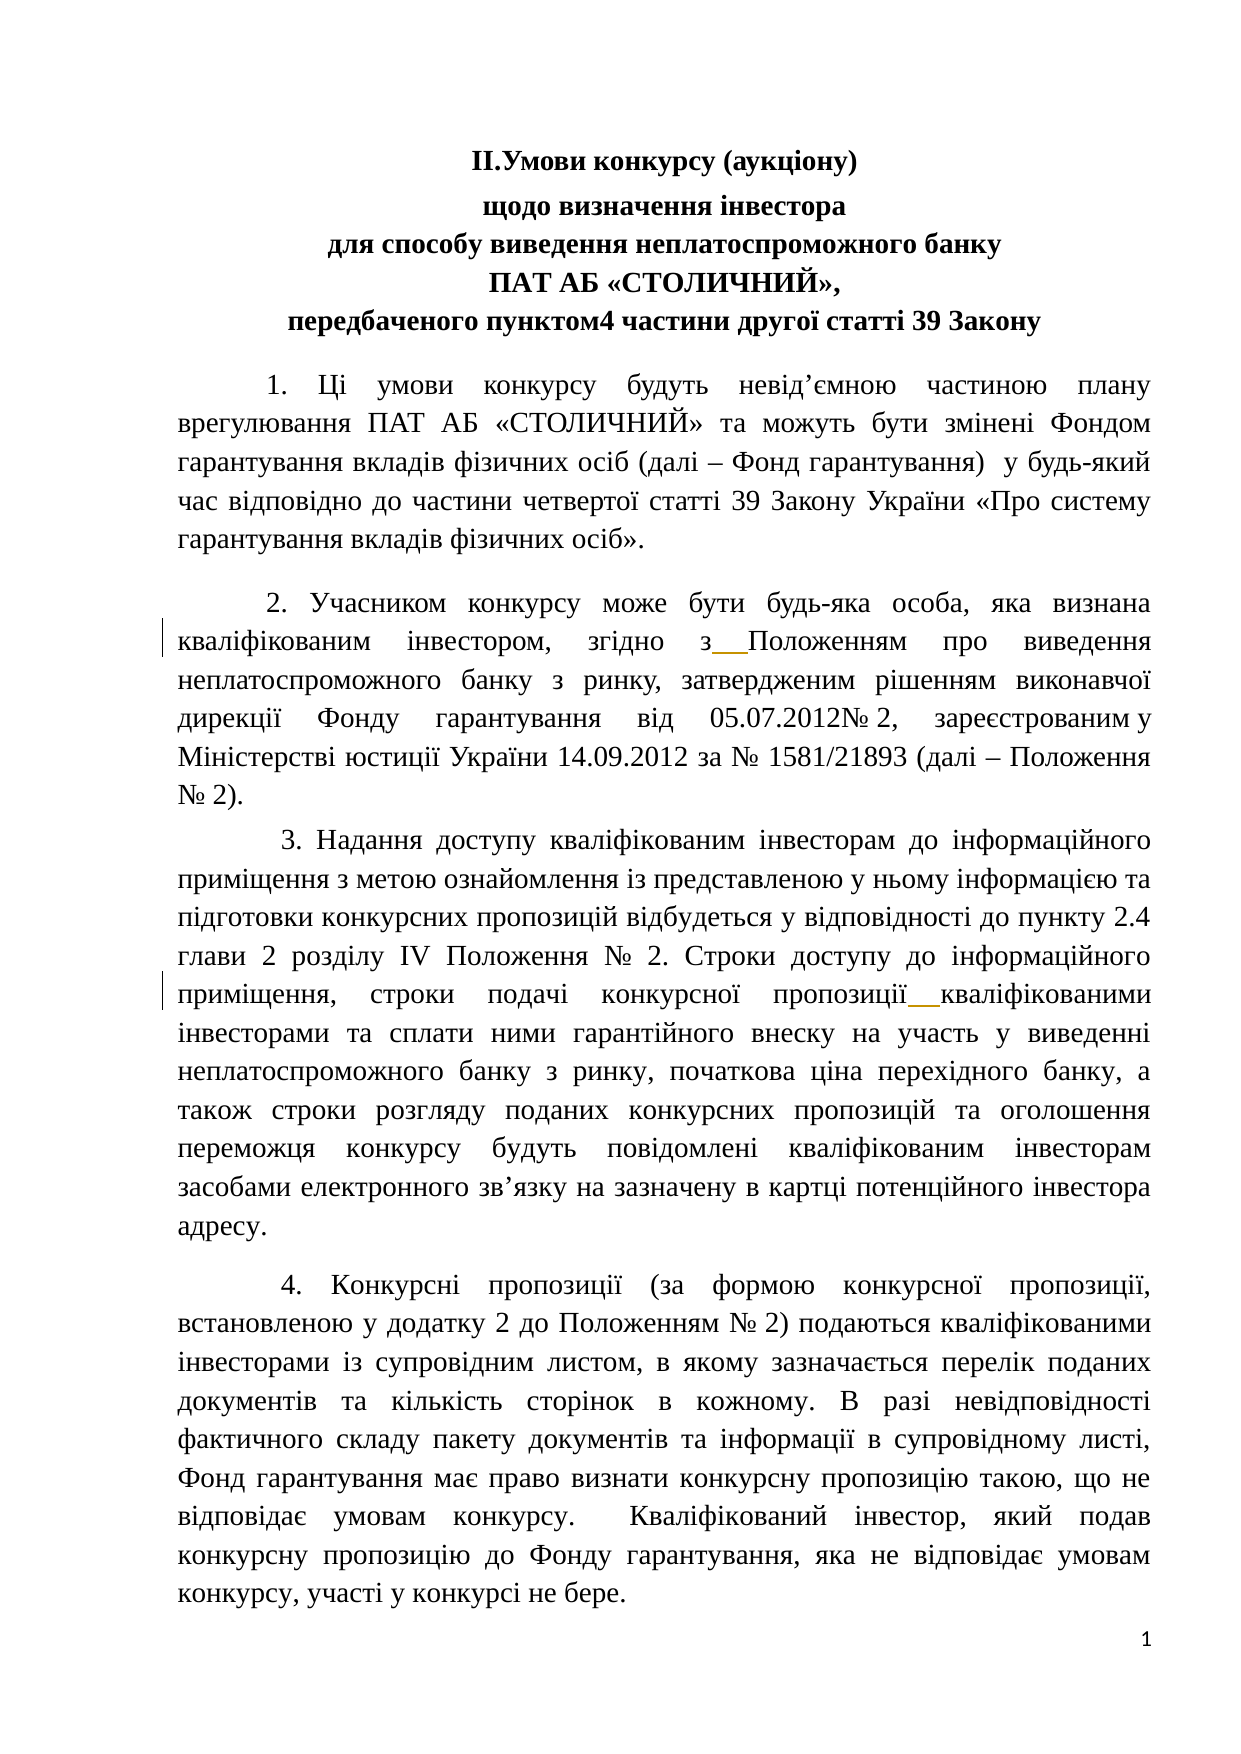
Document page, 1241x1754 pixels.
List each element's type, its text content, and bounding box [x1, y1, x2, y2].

text для способу виведення неплатоспроможного банку [177, 226, 1152, 260]
text щодо визначення інвестора [177, 188, 1152, 221]
text передбаченого пунктом4 частини другої статті 39 Закону [177, 303, 1152, 337]
text 3. Надання доступу кваліфікованим інвесторам до інформаційного приміщення з метою ознайомлення із представленою у ньому інформацією та підготовки конкурсних пропозицій відбудеться у відповідності до пункту 2.4 глави 2 розділу IV Положення № 2. Строки доступу до інформаційного приміщення, cтроки подачі конкурсної пропозиціїкваліфікованими інвесторами та сплати ними гарантійного внеску на участь у виведенні неплатоспроможного банку з ринку, початкова ціна перехідного банку, а також строки розгляду поданих конкурсних пропозицій та оголошення переможця конкурсу будуть повідомлені кваліфікованим інвесторам засобами електронного зв’язку на зазначену в картці потенційного інвестора адресу. [177, 822, 1152, 1241]
text 4. Конкурсні пропозиції (за формою конкурсної пропозиції, встановленою у додатку 2 до Положенням № 2) подаються кваліфікованими інвесторами із супровідним листом, в якому зазначається перелік поданих документів та кількість сторінок в кожному. В разі невідповідності фактичного складу пакету документів та інформації в супровідному листі, Фонд гарантування має право визнати конкурсну пропозицію такою, що не відповідає умовам конкурсу. Кваліфікований інвестор, який подав конкурсну пропозицію до Фонду гарантування, яка не відповідає умовам конкурсу, участі у конкурсі не бере. [177, 1267, 1152, 1609]
subtitle II.Умови конкурсу (аукціону) [177, 143, 1152, 177]
text ПАТ АБ «СТОЛИЧНИЙ», [177, 265, 1152, 298]
subtitle 1. Ці умови конкурсу будуть невід’ємною частиною плану врегулювання ПАТ АБ «СТОЛИЧНИЙ» та можуть бути змінені Фондом гарантування вкладів фізичних осіб (далі – Фонд гарантування) у будь-який час відповідно до частини четвертої статті 39 Закону України «Про систему гарантування вкладів фізичних осіб». [177, 367, 1152, 555]
subtitle 2. Учасником конкурсу може бути будь-яка особа, яка визнана кваліфікованим інвестором, згідно зПоложенням про виведення неплатоспроможного банку з ринку, затвердженим рішенням виконавчої дирекції Фонду гарантування від 05.07.2012№ 2, зареєстрованим у Міністерстві юстиції України 14.09.2012 за № 1581/21893 (далі – Положення № 2). [177, 585, 1152, 811]
